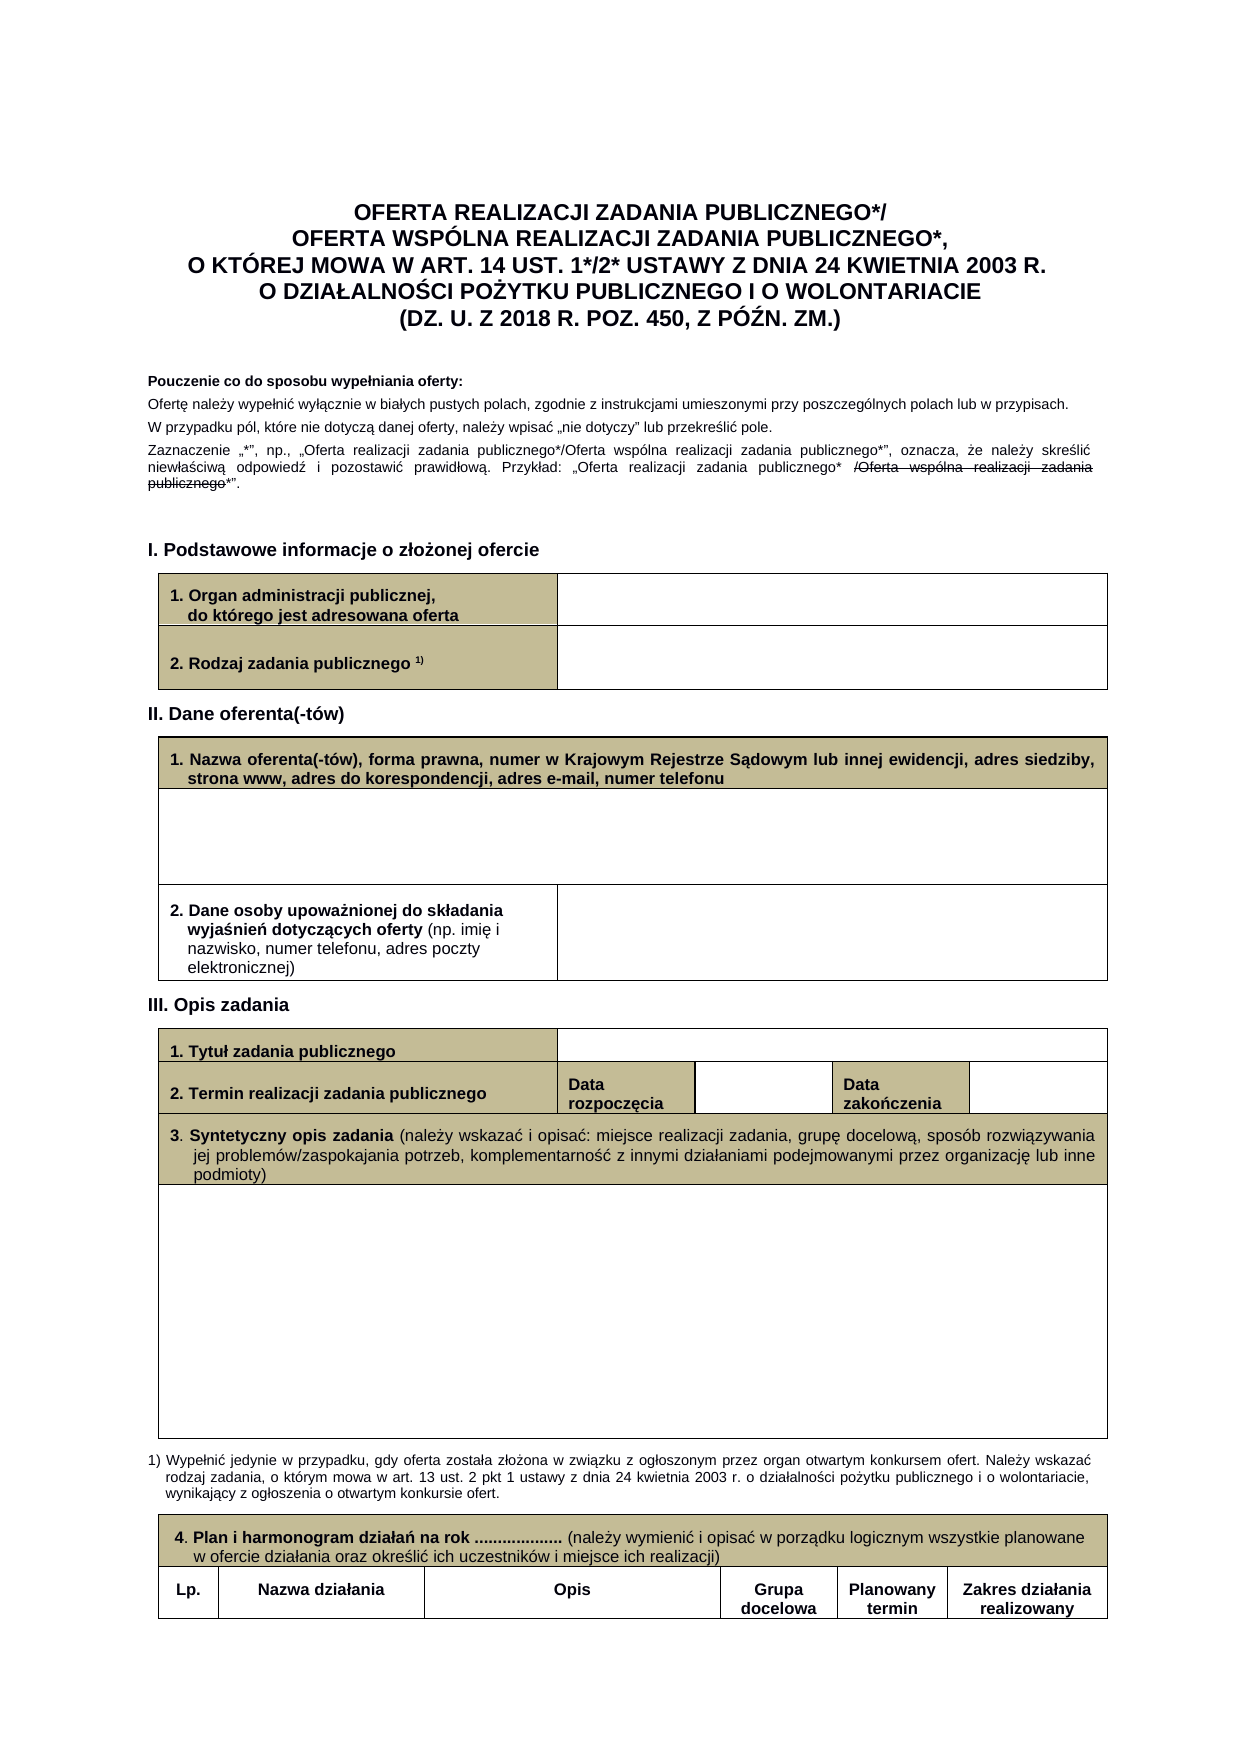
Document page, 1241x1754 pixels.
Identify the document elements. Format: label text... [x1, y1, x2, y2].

table_cell Lp. [159, 1567, 218, 1618]
table_cell 2. Dane osoby upoważnionej do składania wyjaśnień dotyczących oferty (np. imię i nazwisko, numer telefonu, adres poczty elektronicznej) [159, 885, 557, 980]
table_cell Nazwa działania [219, 1567, 424, 1618]
text I. Podstawowe informacje o złożonej ofercie [148, 538, 1092, 560]
table_cell [159, 1185, 1107, 1438]
table_header 1. Organ administracji publicznej, do którego jest adresowana oferta [159, 574, 557, 624]
table_cell [558, 626, 1107, 689]
text OFERTA REALIZACJI ZADANIA PUBLICZNEGO*/ OFERTA WSPÓLNA REALIZACJI ZADANIA PUBLICZNEGO*, O KTÓREJ MOWA W ART. 14 UST. 1*/2* USTAWY Z DNIA 24 KWIETNIA 2003 R. O DZIAŁALNOŚCI POŻYTKU PUBLICZNEGO I O WOLONTARIACIE (DZ. U. Z 2018 R. POZ. 450, Z PÓŹN. ZM.) [148, 199, 1092, 331]
table_cell Grupa docelowa [721, 1567, 837, 1618]
table_cell [159, 789, 1107, 884]
table_header [558, 1029, 1107, 1061]
table_header [558, 574, 1107, 624]
table_cell Data zakończenia [833, 1062, 969, 1113]
table_header 1. Nazwa oferenta(-tów), forma prawna, numer w Krajowym Rejestrze Sądowym lub innej ewidencji, adres siedziby, strona www, adres do korespondencji, adres e-mail, numer telefonu [159, 738, 1107, 788]
table_cell Data rozpoczęcia [558, 1062, 694, 1113]
table_cell [558, 885, 1107, 980]
text III. Opis zadania [148, 994, 1092, 1016]
table_cell 2. Rodzaj zadania publicznego 1) [159, 626, 557, 689]
text Pouczenie co do sposobu wypełniania oferty: [148, 373, 1092, 389]
text W przypadku pól, które nie dotyczą danej oferty, należy wpisać „nie dotyczy” lub przekreślić pole. [148, 419, 1092, 435]
text II. Dane oferenta(-tów) [148, 702, 1092, 724]
table_cell Opis [425, 1567, 720, 1618]
text 1) Wypełnić jedynie w przypadku, gdy oferta została złożona w związku z ogłoszonym przez organ otwartym konkursem ofert. Należy wskazać rodzaj zadania, o którym mowa w art. 13 ust. 2 pkt 1 ustawy z dnia 24 kwietnia 2003 r. o działalności pożytku publicznego i o wolontariacie, wynikający z ogłoszenia o otwartym konkursie ofert. [148, 1452, 1092, 1502]
table_cell [970, 1062, 1107, 1113]
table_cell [838, 1567, 947, 1618]
text Zaznaczenie „*”, np., „Oferta realizacji zadania publicznego*/Oferta wspólna realizacji zadania publicznego*”, oznacza, że należy skreślić niewłaściwą odpowiedź i pozostawić prawidłową. Przykład: „Oferta realizacji zadania publicznego* /Oferta wspólna realizacji zadania publicznego*”. [148, 442, 1092, 492]
table_cell 2. Termin realizacji zadania publicznego [159, 1062, 557, 1113]
table_cell 3. Syntetyczny opis zadania (należy wskazać i opisać: miejsce realizacji zadania, grupę docelową, sposób rozwiązywania jej problemów/zaspokajania potrzeb, komplementarność z innymi działaniami podejmowanymi przez organizację lub inne podmioty) [159, 1114, 1107, 1184]
text Ofertę należy wypełnić wyłącznie w białych pustych polach, zgodnie z instrukcjami umieszonymi przy poszczególnych polach lub w przypisach. [148, 396, 1092, 412]
table_cell [696, 1062, 832, 1113]
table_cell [948, 1567, 1107, 1618]
table_header 1. Tytuł zadania publicznego [159, 1029, 557, 1061]
table_header 4. Plan i harmonogram działań na rok ................... (należy wymienić i opisać w porządku logicznym wszystkie planowane w ofercie działania oraz określić ich uczestników i miejsce ich realizacji) [159, 1515, 1107, 1566]
